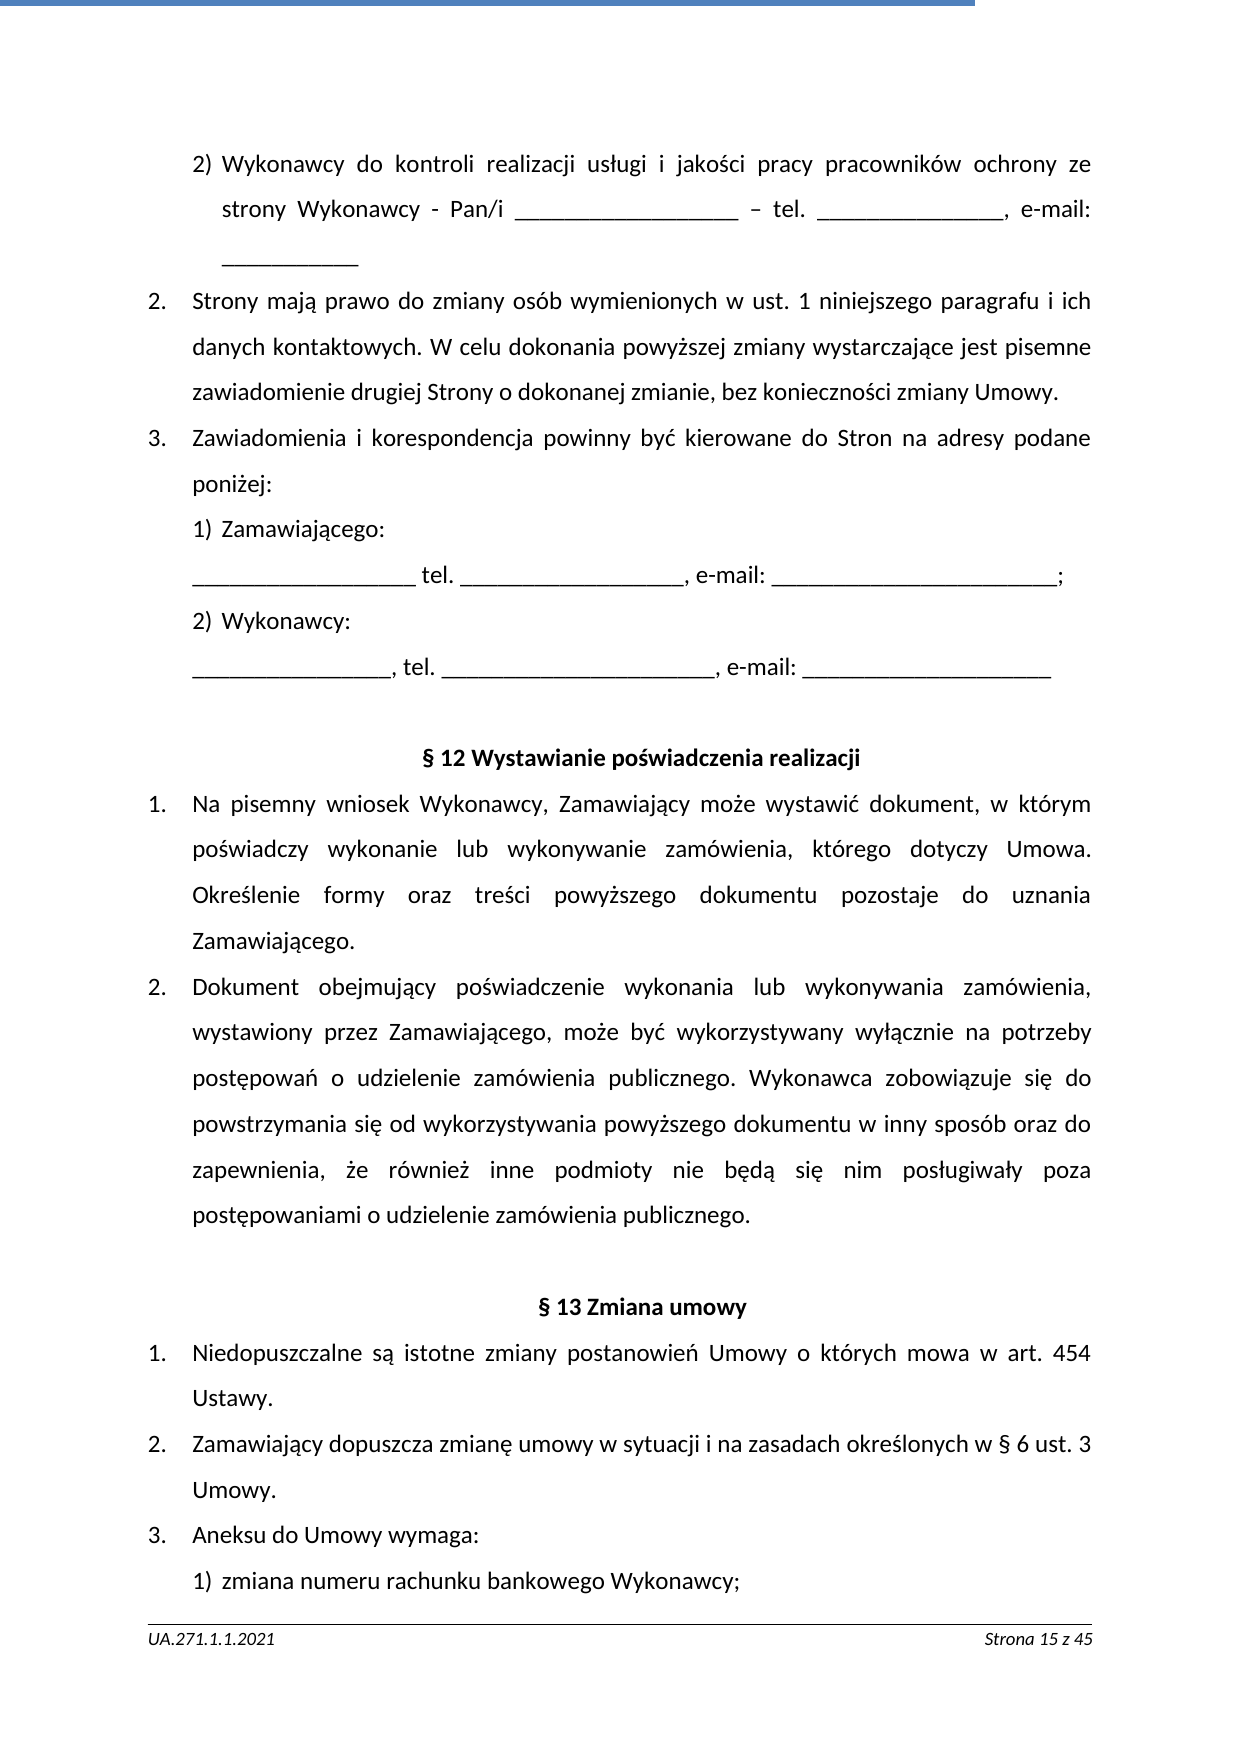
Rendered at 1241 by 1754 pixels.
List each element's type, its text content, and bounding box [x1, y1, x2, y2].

list Dokument obejmujący poświadczenie wykonania lub wykonywania zamówienia, wystawiony przez Zamawiającego, może być wykorzystywany wyłącznie na potrzeby postępowań o udzielenie zamówienia publicznego. Wykonawca zobowiązuje się do powstrzymania się od wykorzystywania powyższego dokumentu w inny sposób oraz do zapewnienia, że również inne podmioty nie będą się nim posługiwały poza postępowaniami o udzielenie zamówienia publicznego. [148, 971, 1092, 1230]
list zmiana numeru rachunku bankowego Wykonawcy; [192, 1565, 1092, 1596]
text ________________, tel. ______________________, e-mail: ____________________ [192, 651, 1092, 681]
list Niedopuszczalne są istotne zmiany postanowień Umowy o których mowa w art. 454 Ustawy. [148, 1337, 1092, 1413]
list Zawiadomienia i korespondencja powinny być kierowane do Stron na adresy podane poniżej: [148, 422, 1092, 498]
list Aneksu do Umowy wymaga: [148, 1519, 1092, 1550]
text § 12 Wystawianie poświadczenia realizacji [190, 742, 1092, 773]
list Na pisemny wniosek Wykonawcy, Zamawiający może wystawić dokument, w którym poświadczy wykonanie lub wykonywanie zamówienia, którego dotyczy Umowa. Określenie formy oraz treści powyższego dokumentu pozostaje do uznania Zamawiającego. [148, 788, 1092, 956]
text § 13 Zmiana umowy [192, 1291, 1092, 1321]
list Zamawiający dopuszcza zmianę umowy w sytuacji i na zasadach określonych w § 6 ust. 3 Umowy. [148, 1428, 1092, 1504]
list Strony mają prawo do zmiany osób wymienionych w ust. 1 niniejszego paragrafu i ich danych kontaktowych. W celu dokonania powyższej zmiany wystarczające jest pisemne zawiadomienie drugiej Strony o dokonanej zmianie, bez konieczności zmiany Umowy. [148, 285, 1092, 407]
list Wykonawcy: [192, 605, 1092, 636]
list Wykonawcy do kontroli realizacji usługi i jakości pracy pracowników ochrony ze strony Wykonawcy - Pan/i __________________ – tel. _______________, e-mail: ___________ [192, 148, 1092, 270]
list Zamawiającego: __________________ tel. __________________, e-mail: _______________________; [192, 513, 1092, 590]
